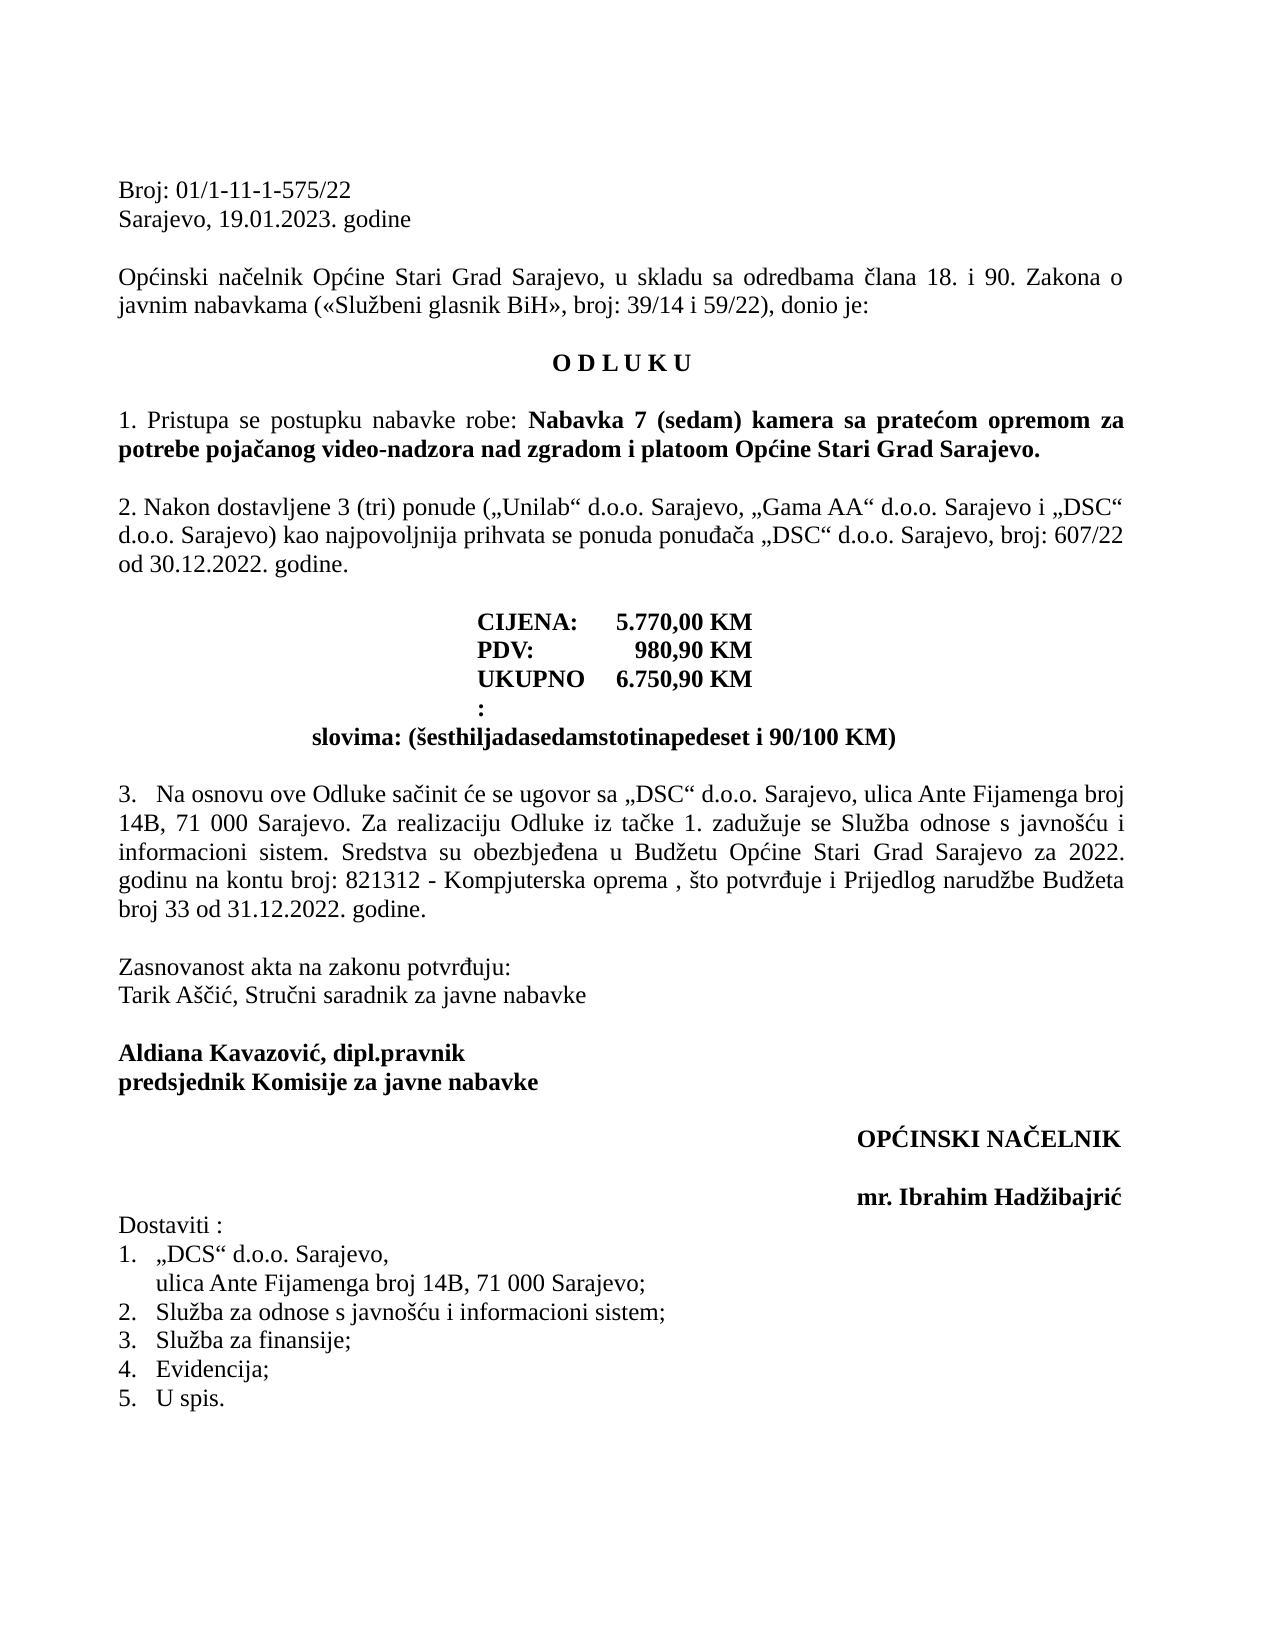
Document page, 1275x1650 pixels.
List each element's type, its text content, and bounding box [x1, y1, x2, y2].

list Služba za finansije; [118, 1326, 1125, 1354]
text mr. Ibrahim Hadžibajrić [156, 1182, 1125, 1211]
table_header CIJENA: [466, 607, 604, 636]
list Evidencija; [118, 1354, 1125, 1383]
list „DCS“ d.o.o. Sarajevo, [118, 1239, 1125, 1268]
text O D L U K U [118, 348, 1125, 377]
text Tarik Aščić, Stručni saradnik za javne nabavke [118, 981, 1125, 1009]
list U spis. [118, 1383, 1125, 1412]
text slovima: (šesthiljadasedamstotinapedeset i 90/100 KM) [156, 722, 1125, 751]
text Dostaviti : [118, 1211, 1125, 1239]
text Broj: 01/1-11-1-575/22 [118, 176, 1125, 204]
text Općinski načelnik Općine Stari Grad Sarajevo, u skladu sa odredbama člana 18. i 90. Zakona o javnim nabavkama («Službeni glasnik BiH», broj: 39/14 i 59/22), donio je: [118, 262, 1125, 319]
text Zasnovanost akta na zakonu potvrđuju: [118, 952, 1125, 981]
text Aldiana Kavazović, dipl.pravnik [118, 1038, 1125, 1067]
list ulica Ante Fijamenga broj 14B, 71 000 Sarajevo; [156, 1268, 1125, 1297]
table_cell 980,90 KM [605, 636, 778, 664]
text 3. Na osnovu ove Odluke sačinit će se ugovor sa „DSC“ d.o.o. Sarajevo, ulica Ante Fijamenga broj 14B, 71 000 Sarajevo. Za realizaciju Odluke iz tačke 1. zadužuje se Služba odnose s javnošću i informacioni sistem. Sredstva su obezbjeđena u Budžetu Općine Stari Grad Sarajevo za 2022. godinu na kontu broj: 821312 - Kompjuterska oprema , što potvrđuje i Prijedlog narudžbe Budžeta broj 33 od 31.12.2022. godine. [118, 779, 1125, 923]
list Služba za odnose s javnošću i informacioni sistem; [118, 1297, 1125, 1326]
text 2. Nakon dostavljene 3 (tri) ponude („Unilab“ d.o.o. Sarajevo, „Gama AA“ d.o.o. Sarajevo i „DSC“ d.o.o. Sarajevo) kao najpovoljnija prihvata se ponuda ponuđača „DSC“ d.o.o. Sarajevo, broj: 607/22 od 30.12.2022. godine. [118, 492, 1125, 578]
text Sarajevo, 19.01.2023. godine [118, 204, 1125, 233]
table_cell UKUPNO: [466, 664, 604, 722]
text predsjednik Komisije za javne nabavke [118, 1067, 1125, 1096]
table_cell PDV: [466, 636, 604, 664]
text 1. Pristupa se postupku nabavke robe: Nabavka 7 (sedam) kamera sa pratećom opremom za potrebe pojačanog video-nadzora nad zgradom i platoom Općine Stari Grad Sarajevo. [118, 406, 1125, 463]
text OPĆINSKI NAČELNIK [156, 1124, 1125, 1153]
table_header 5.770,00 KM [605, 607, 778, 636]
table_cell 6.750,90 KM [605, 664, 778, 722]
